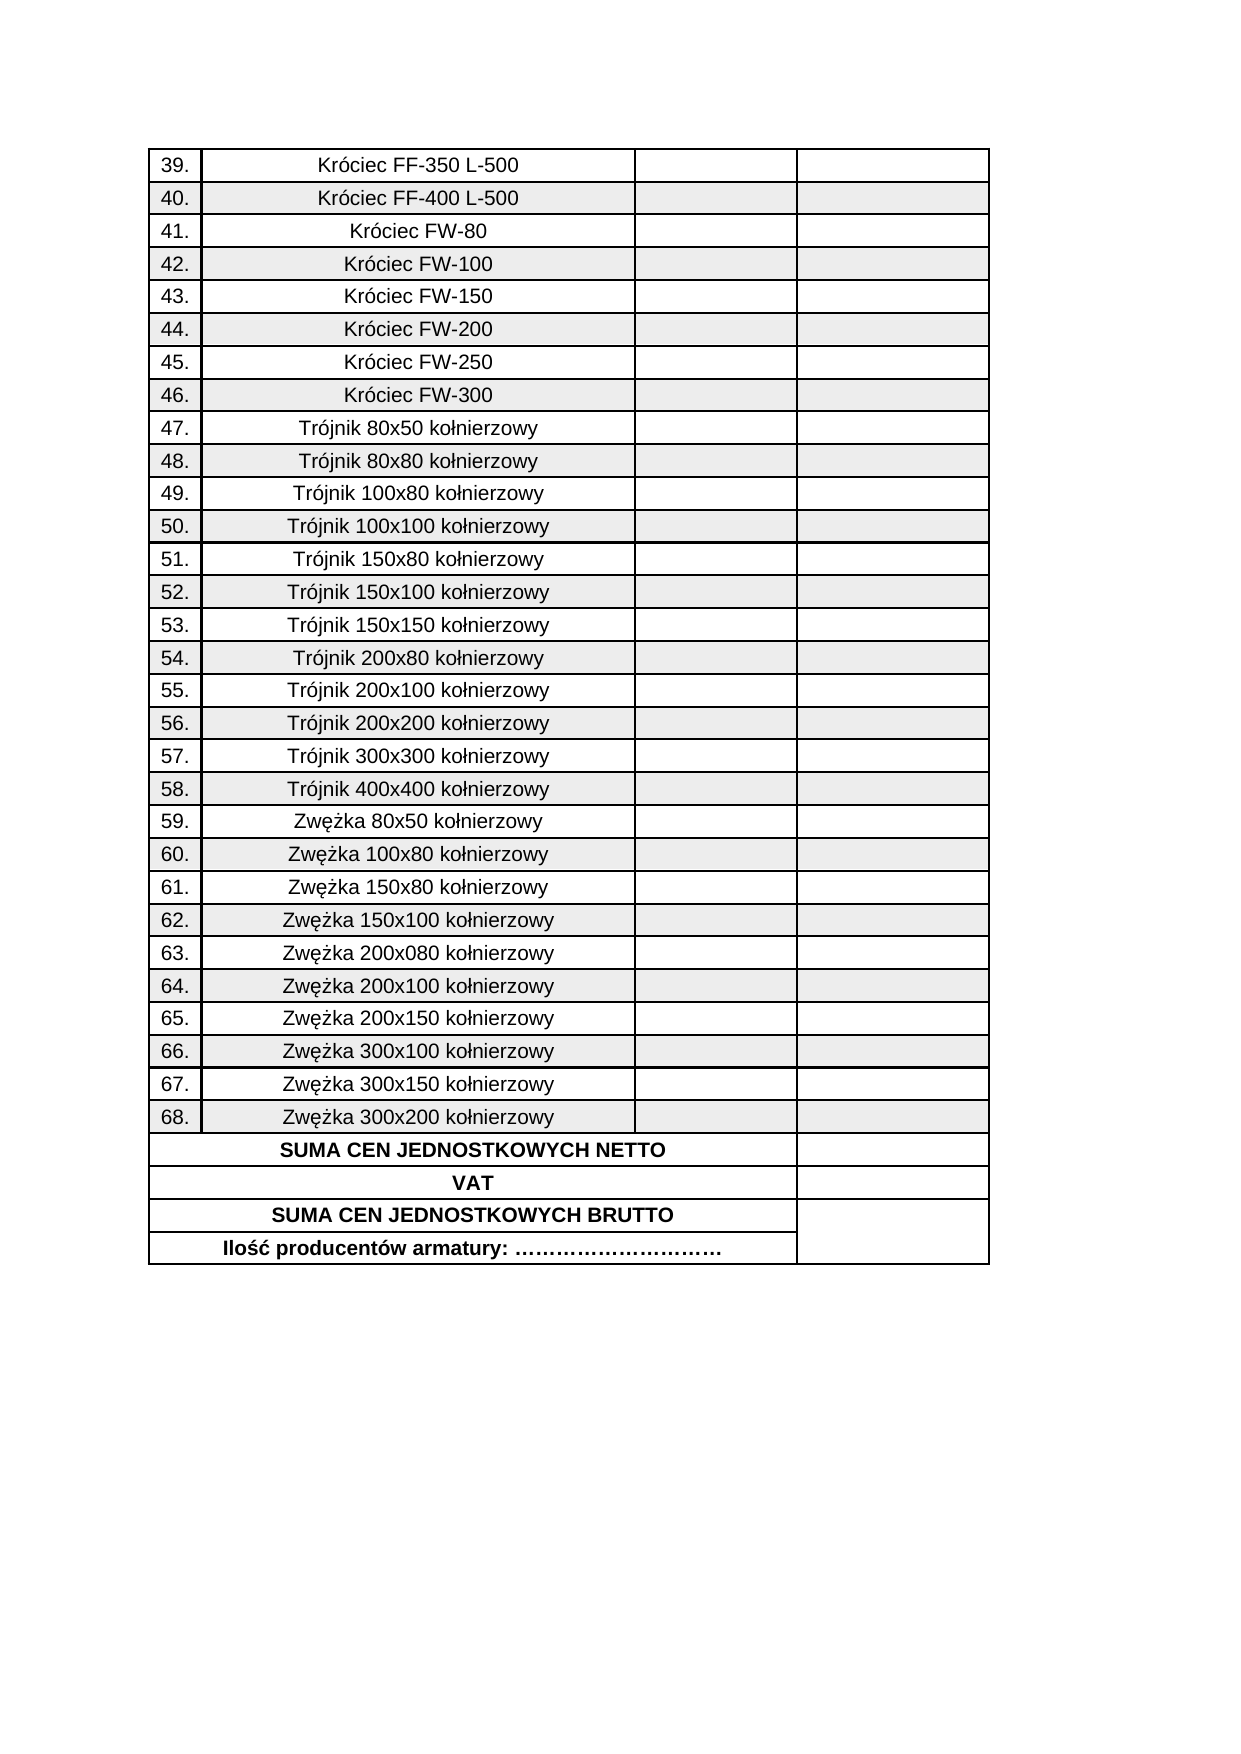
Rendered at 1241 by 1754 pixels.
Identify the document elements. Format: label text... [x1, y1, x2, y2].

table_cell VAT [150, 1167, 796, 1198]
table_cell [798, 380, 988, 410]
table_cell 55. [150, 675, 200, 706]
table_cell Zwężka 300x200 kołnierzowy [203, 1101, 634, 1132]
table_cell 63. [150, 937, 200, 968]
table_cell Zwężka 150x80 kołnierzowy [203, 872, 634, 902]
table_cell [798, 1167, 988, 1198]
table_cell Trójnik 200x200 kołnierzowy [203, 708, 634, 738]
table_cell Zwężka 200x100 kołnierzowy [203, 970, 634, 1001]
table_cell [798, 675, 988, 706]
table_cell Króciec FW-300 [203, 380, 634, 410]
table_cell [636, 1036, 796, 1066]
table_cell [636, 1003, 796, 1034]
table_cell Trójnik 80x80 kołnierzowy [203, 445, 634, 476]
table_cell [636, 576, 796, 607]
table_cell 57. [150, 740, 200, 771]
table_cell [636, 970, 796, 1001]
table_cell Trójnik 200x80 kołnierzowy [203, 642, 634, 673]
table_cell [798, 609, 988, 640]
table_cell Króciec FW-80 [203, 215, 634, 246]
table_cell Zwężka 150x100 kołnierzowy [203, 905, 634, 935]
table_cell [636, 380, 796, 410]
table_cell [636, 740, 796, 771]
table_cell [798, 642, 988, 673]
table_cell [636, 609, 796, 640]
table_cell 59. [150, 806, 200, 837]
table_cell Trójnik 300x300 kołnierzowy [203, 740, 634, 771]
table_cell [798, 412, 988, 443]
table_cell 46. [150, 380, 200, 410]
table_cell [636, 675, 796, 706]
table_cell Króciec FW-200 [203, 314, 634, 344]
table_cell [636, 1069, 796, 1099]
table_cell 68. [150, 1101, 200, 1132]
table_cell Zwężka 300x150 kołnierzowy [203, 1069, 634, 1099]
table_cell Ilość producentów armatury: ………………………… [150, 1233, 796, 1263]
table_cell 47. [150, 412, 200, 443]
table_cell [636, 183, 796, 213]
table_cell [798, 511, 988, 541]
table_cell [636, 806, 796, 837]
table_cell [636, 347, 796, 377]
table_cell 64. [150, 970, 200, 1001]
table_cell Trójnik 200x100 kołnierzowy [203, 675, 634, 706]
table_cell [636, 445, 796, 476]
table_cell [636, 150, 796, 181]
table_cell 54. [150, 642, 200, 673]
table_cell [798, 248, 988, 279]
table_cell Trójnik 100x80 kołnierzowy [203, 478, 634, 509]
table_cell [798, 1231, 988, 1263]
table_cell [636, 708, 796, 738]
table_cell [636, 412, 796, 443]
table_cell Zwężka 200x080 kołnierzowy [203, 937, 634, 968]
table_cell SUMA CEN JEDNOSTKOWYCH NETTO [150, 1134, 796, 1165]
table_cell [798, 544, 988, 574]
table_cell [798, 773, 988, 804]
table_cell [798, 1134, 988, 1165]
table_cell [798, 314, 988, 344]
table_cell [636, 544, 796, 574]
table_cell [798, 1101, 988, 1132]
table_cell Trójnik 150x100 kołnierzowy [203, 576, 634, 607]
table_cell 60. [150, 839, 200, 869]
table_cell [636, 215, 796, 246]
table_cell 51. [150, 544, 200, 574]
table_cell Króciec FW-150 [203, 281, 634, 312]
table_cell [798, 740, 988, 771]
table_cell [636, 905, 796, 935]
table_cell 39. [150, 150, 200, 181]
table_cell [798, 576, 988, 607]
table_cell [636, 281, 796, 312]
table_cell Trójnik 400x400 kołnierzowy [203, 773, 634, 804]
table_cell 66. [150, 1036, 200, 1066]
table_cell 44. [150, 314, 200, 344]
table_cell Trójnik 150x80 kołnierzowy [203, 544, 634, 574]
table_cell [636, 642, 796, 673]
table_cell 67. [150, 1069, 200, 1099]
table_cell Króciec FW-100 [203, 248, 634, 279]
table_cell [798, 215, 988, 246]
table_cell 62. [150, 905, 200, 935]
table_cell [636, 839, 796, 869]
table_cell Króciec FW-250 [203, 347, 634, 377]
table_cell [636, 773, 796, 804]
table_cell [798, 478, 988, 509]
table_cell 56. [150, 708, 200, 738]
table_cell 41. [150, 215, 200, 246]
table_cell [798, 1069, 988, 1099]
table_cell 48. [150, 445, 200, 476]
table_cell [636, 314, 796, 344]
table_cell 65. [150, 1003, 200, 1034]
table_cell [798, 970, 988, 1001]
table_cell 50. [150, 511, 200, 541]
table_cell 43. [150, 281, 200, 312]
table_cell [798, 708, 988, 738]
table_cell [636, 511, 796, 541]
table_cell 42. [150, 248, 200, 279]
table_cell 58. [150, 773, 200, 804]
table_cell [636, 937, 796, 968]
table_cell Zwężka 200x150 kołnierzowy [203, 1003, 634, 1034]
table_cell Króciec FF-350 L-500 [203, 150, 634, 181]
table_cell 53. [150, 609, 200, 640]
table_cell 49. [150, 478, 200, 509]
table_cell 52. [150, 576, 200, 607]
table_cell [798, 150, 988, 181]
table_cell 45. [150, 347, 200, 377]
table_cell Trójnik 80x50 kołnierzowy [203, 412, 634, 443]
table_cell 40. [150, 183, 200, 213]
table_cell [636, 248, 796, 279]
table_cell [798, 905, 988, 935]
table_cell [798, 1003, 988, 1034]
table_cell [798, 1036, 988, 1066]
table_cell [798, 281, 988, 312]
table_cell [636, 478, 796, 509]
table_cell Króciec FF-400 L-500 [203, 183, 634, 213]
table_cell Zwężka 100x80 kołnierzowy [203, 839, 634, 869]
table_cell Zwężka 80x50 kołnierzowy [203, 806, 634, 837]
table_cell [636, 872, 796, 902]
table_cell [636, 1101, 796, 1132]
table_cell [798, 445, 988, 476]
table_cell [798, 839, 988, 869]
table_cell Trójnik 100x100 kołnierzowy [203, 511, 634, 541]
table_cell [798, 806, 988, 837]
table_cell Zwężka 300x100 kołnierzowy [203, 1036, 634, 1066]
table_cell [798, 937, 988, 968]
table_cell 61. [150, 872, 200, 902]
table_cell [798, 872, 988, 902]
table_cell Trójnik 150x150 kołnierzowy [203, 609, 634, 640]
table_cell [798, 347, 988, 377]
table_cell [798, 1200, 988, 1231]
table_cell [798, 183, 988, 213]
table_cell SUMA CEN JEDNOSTKOWYCH BRUTTO [150, 1200, 796, 1231]
